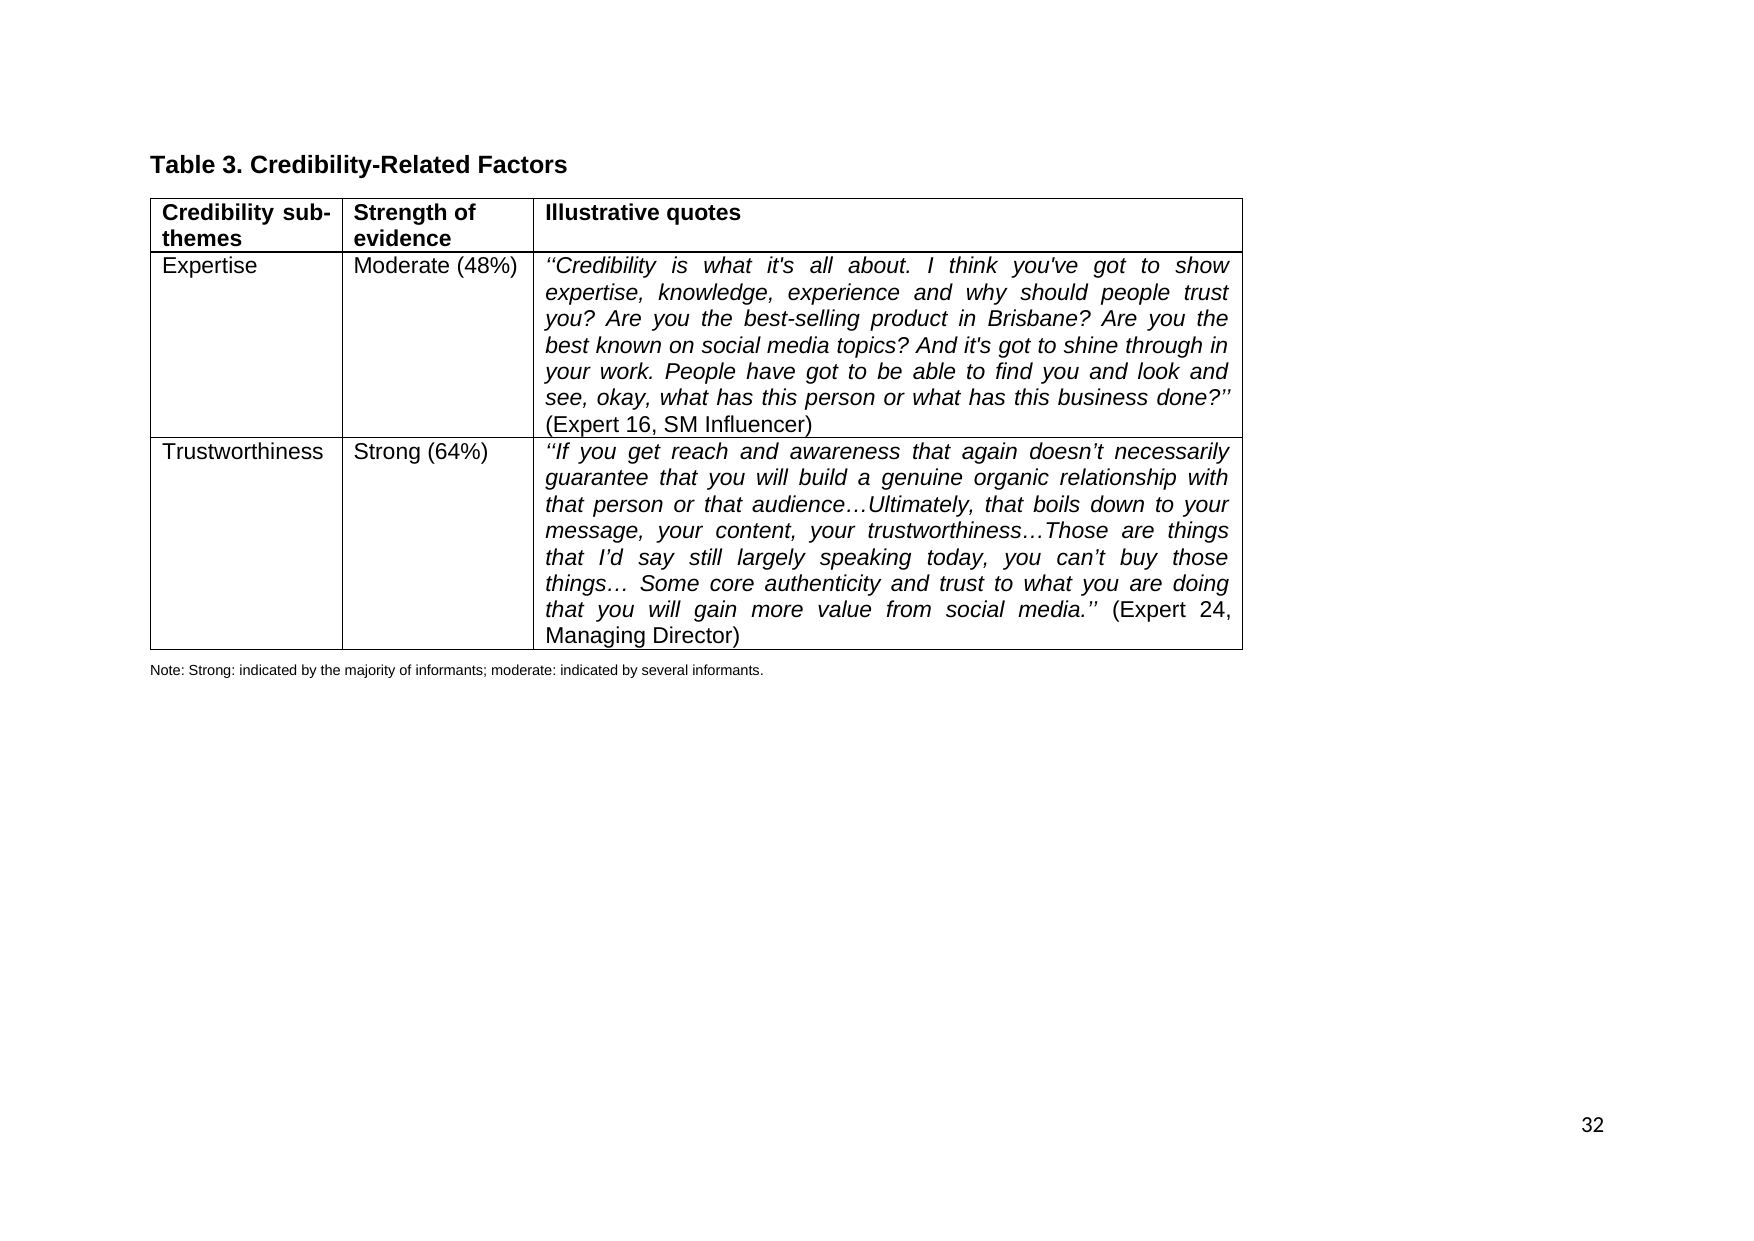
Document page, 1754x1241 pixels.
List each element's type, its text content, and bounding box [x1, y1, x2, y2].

table_header Credibility sub-themes [151, 199, 342, 251]
text Note: Strong: indicated by the majority of informants; moderate: indicated by several informants. [150, 650, 1604, 679]
table_cell ‘‘Credibility is what it's all about. I think you've got to show expertise, knowledge, experience and why should people trust you? Are you the best-selling product in Brisbane? Are you the best known on social media topics? And it's got to shine through in your work. People have got to be able to find you and look and see, okay, what has this person or what has this business done?’’ (Expert 16, SM Influencer) [534, 253, 1242, 437]
table_header Illustrative quotes [534, 199, 1242, 251]
text Table 3. Credibility-Related Factors [150, 150, 1604, 179]
table_cell Trustworthiness [151, 438, 342, 649]
table_cell Expertise [151, 253, 342, 437]
table_cell ‘‘If you get reach and awareness that again doesn’t necessarily guarantee that you will build a genuine organic relationship with that person or that audience…Ultimately, that boils down to your message, your content, your trustworthiness…Those are things that I’d say still largely speaking today, you can’t buy those things… Some core authenticity and trust to what you are doing that you will gain more value from social media.’’ (Expert 24, Managing Director) [534, 438, 1242, 649]
table_header Strength of evidence [343, 199, 533, 251]
table_cell Strong (64%) [343, 438, 533, 649]
table_cell Moderate (48%) [343, 253, 533, 437]
